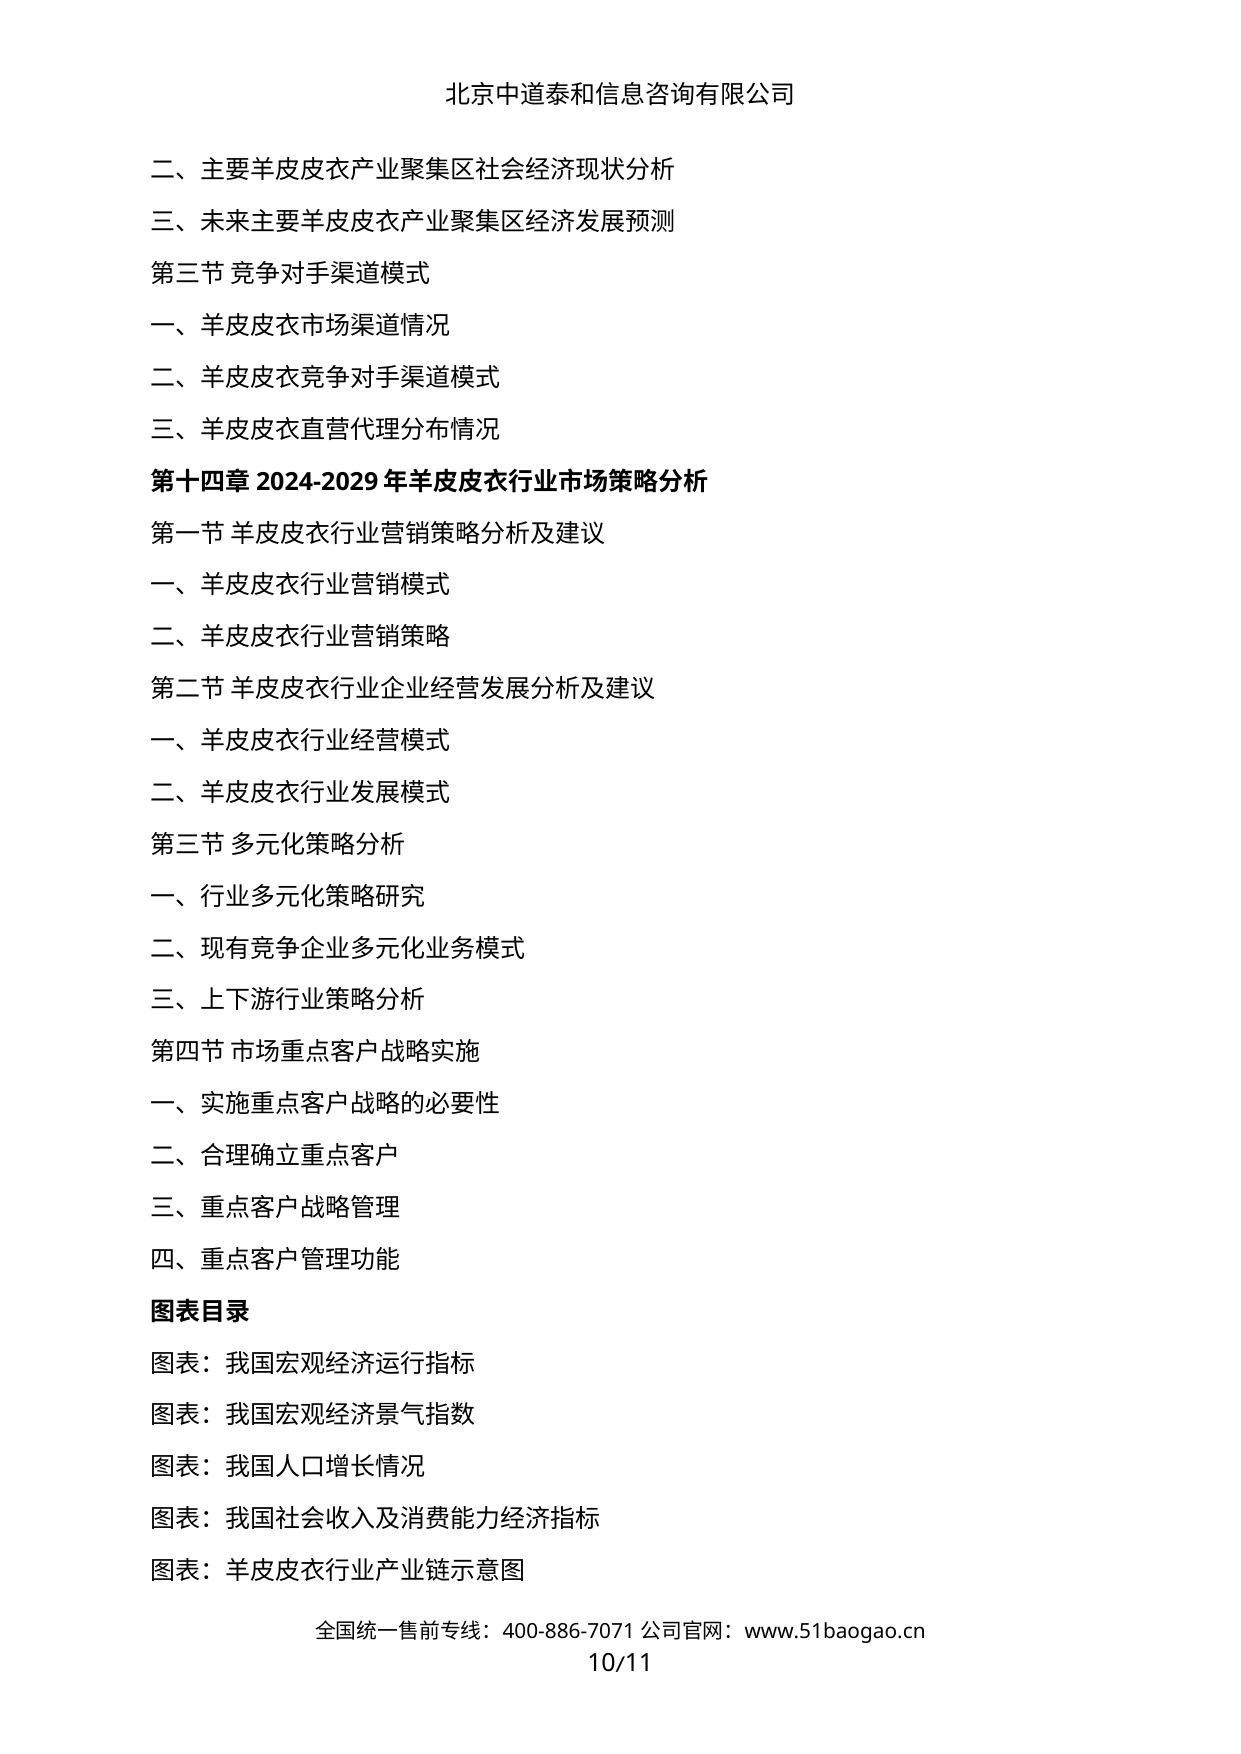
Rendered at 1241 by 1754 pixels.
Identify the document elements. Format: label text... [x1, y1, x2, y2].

text 第二节 羊皮皮衣行业企业经营发展分析及建议 [150, 669, 1090, 705]
text 第一节 羊皮皮衣行业营销策略分析及建议 [150, 513, 1090, 549]
text 图表目录 [150, 1291, 1090, 1327]
text 图表：我国人口增长情况 [150, 1447, 1090, 1483]
text 一、行业多元化策略研究 [150, 876, 1090, 912]
text 图表：羊皮皮衣行业产业链示意图 [150, 1551, 1090, 1587]
text 二、羊皮皮衣行业发展模式 [150, 772, 1090, 809]
text 三、上下游行业策略分析 [150, 980, 1090, 1016]
text 图表：我国宏观经济运行指标 [150, 1343, 1090, 1379]
text 二、合理确立重点客户 [150, 1136, 1090, 1172]
text 一、羊皮皮衣市场渠道情况 [150, 306, 1090, 342]
text 第三节 竞争对手渠道模式 [150, 254, 1090, 290]
text 二、羊皮皮衣行业营销策略 [150, 617, 1090, 653]
text 四、重点客户管理功能 [150, 1239, 1090, 1276]
text 三、未来主要羊皮皮衣产业聚集区经济发展预测 [150, 202, 1090, 238]
text 第四节 市场重点客户战略实施 [150, 1032, 1090, 1068]
text 第三节 多元化策略分析 [150, 824, 1090, 861]
text 二、羊皮皮衣竞争对手渠道模式 [150, 357, 1090, 394]
text 一、羊皮皮衣行业营销模式 [150, 565, 1090, 601]
text 三、重点客户战略管理 [150, 1187, 1090, 1224]
text 二、主要羊皮皮衣产业聚集区社会经济现状分析 [150, 150, 1090, 186]
text 一、实施重点客户战略的必要性 [150, 1084, 1090, 1120]
text 图表：我国宏观经济景气指数 [150, 1395, 1090, 1431]
text 三、羊皮皮衣直营代理分布情况 [150, 409, 1090, 446]
text 一、羊皮皮衣行业经营模式 [150, 721, 1090, 757]
text 图表：我国社会收入及消费能力经济指标 [150, 1499, 1090, 1535]
text 二、现有竞争企业多元化业务模式 [150, 928, 1090, 964]
text 第十四章 2024-2029年羊皮皮衣行业市场策略分析 [150, 461, 1090, 497]
